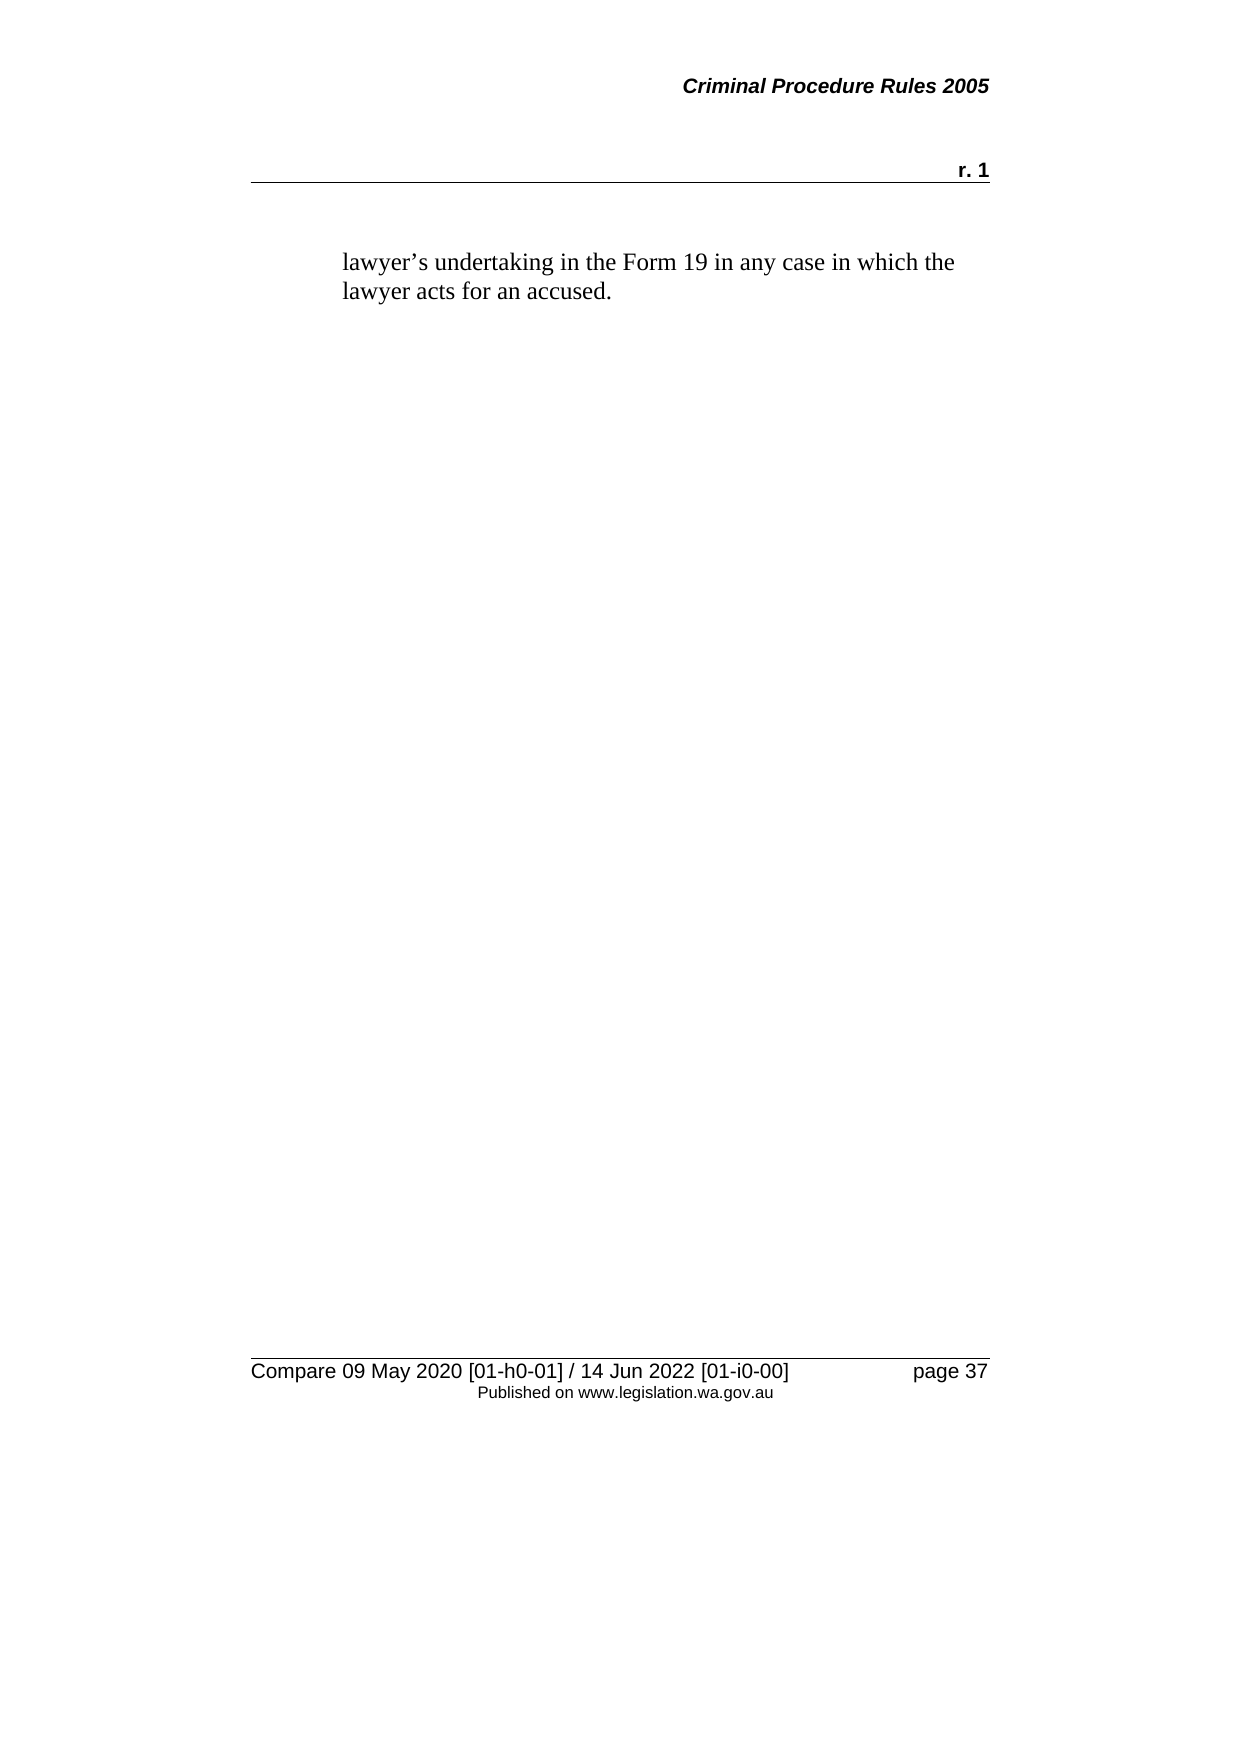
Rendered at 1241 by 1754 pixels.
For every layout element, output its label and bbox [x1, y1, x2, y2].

text [251, 247, 990, 305]
